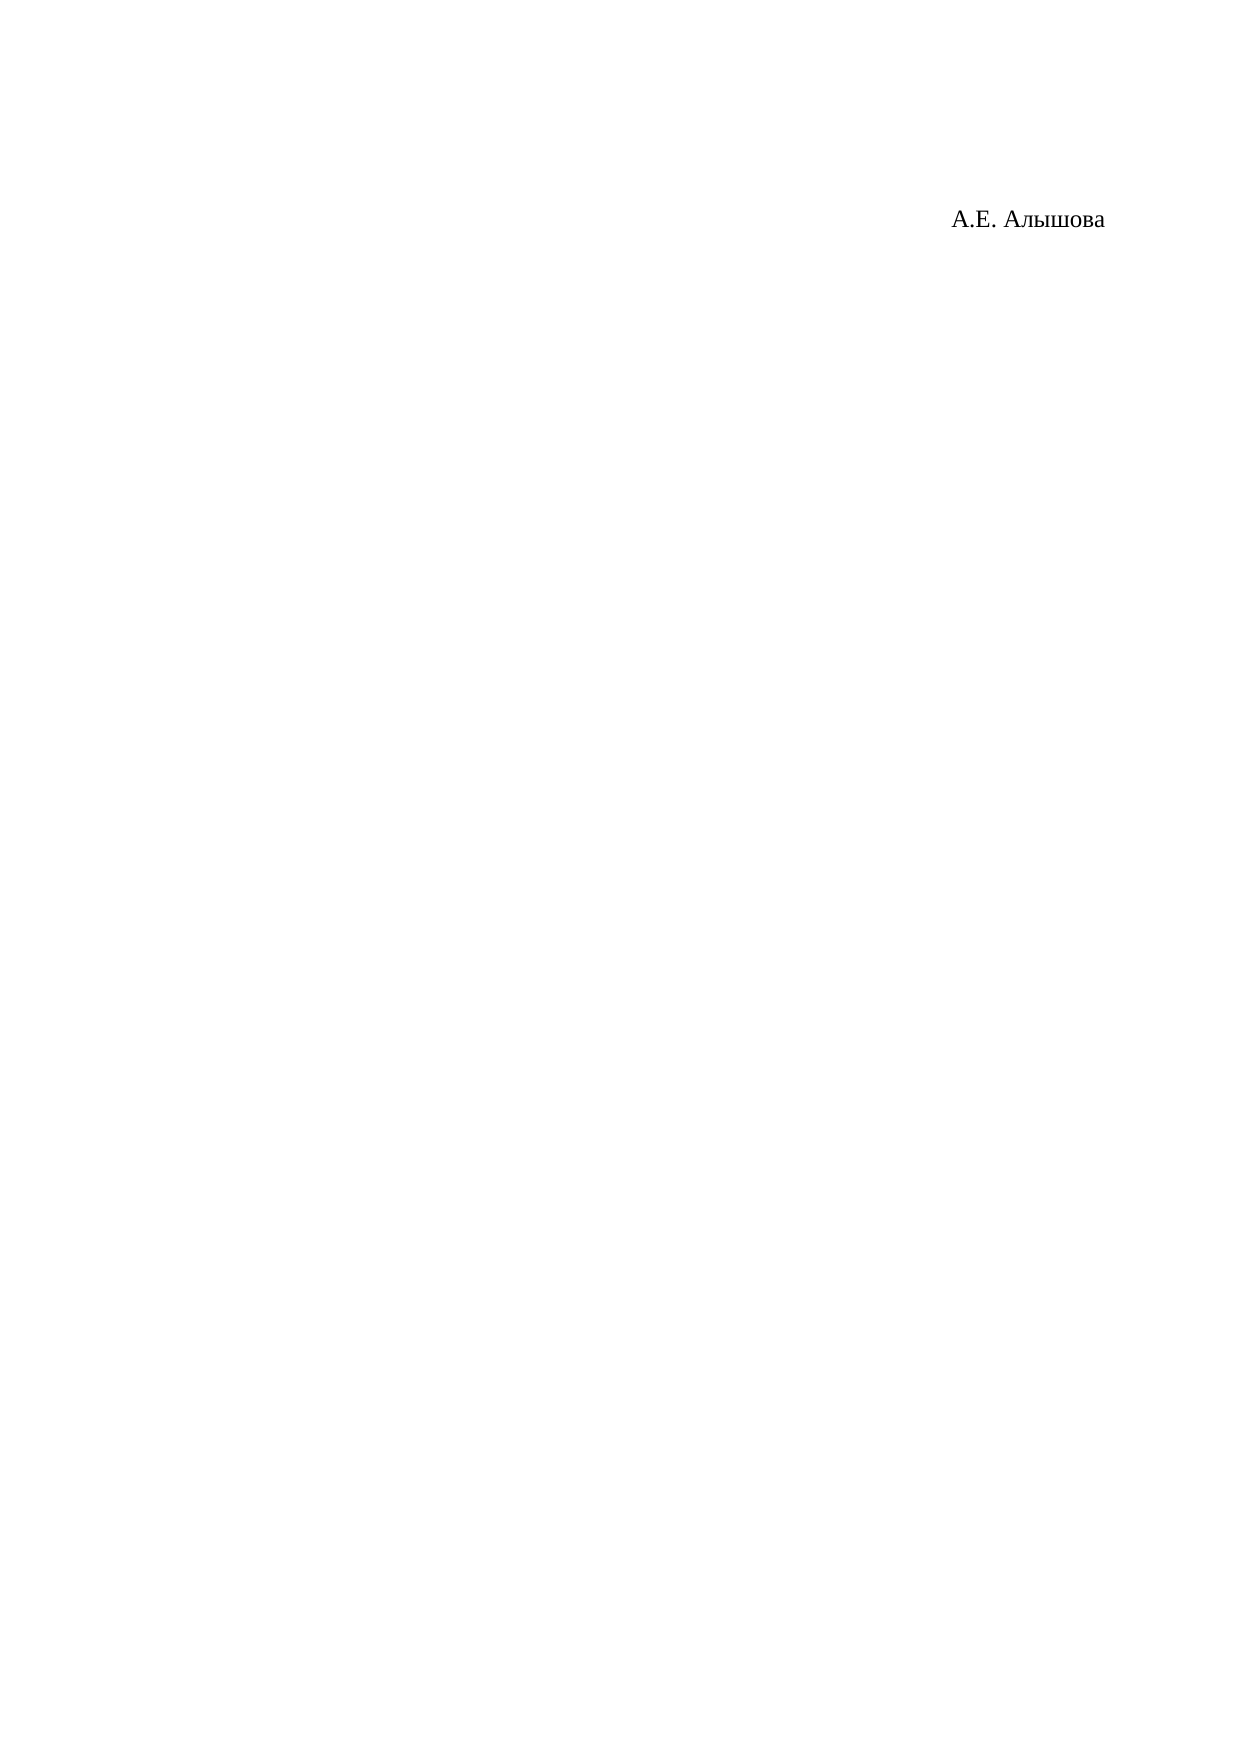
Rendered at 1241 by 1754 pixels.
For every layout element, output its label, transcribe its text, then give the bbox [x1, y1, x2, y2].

text А.Е. Алышова [103, 204, 1151, 233]
